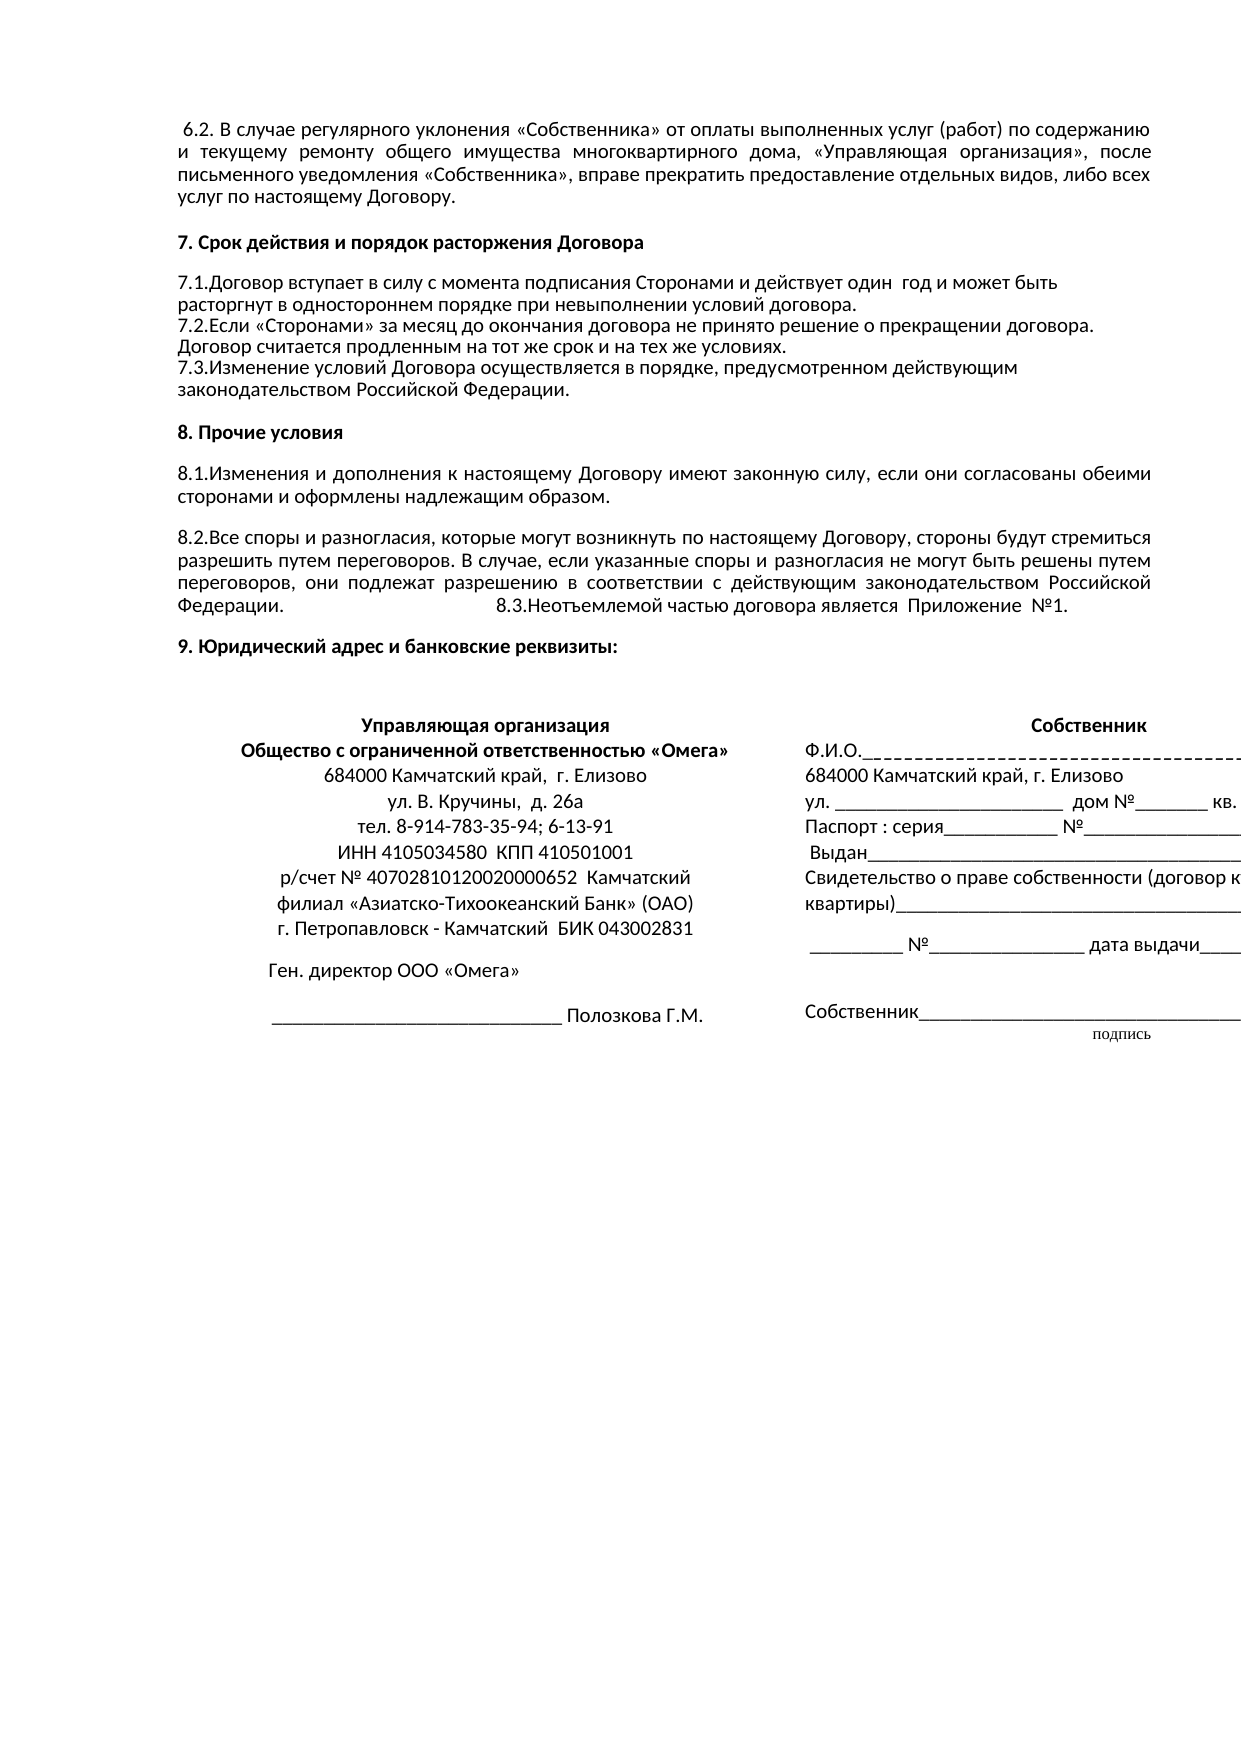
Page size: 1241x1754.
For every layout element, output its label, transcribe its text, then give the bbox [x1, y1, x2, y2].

table_header Управляющая организация Общество с ограниченной ответственностью «Омега» 684000 Камчатский край, г. Елизово ул. В. Кручины, д. 26а тел. 8-914-783-35-94; 6-13-91 ИНН 4105034580 КПП 410501001 р/счет № 40702810120020000652 Камчатский филиал «Азиатско-Тихоокеанский Банк» (ОАО) г. Петропавловск - Камчатский БИК 043002831 Ген. директор ООО «Омега» ____________________________ Полозкова Г.М. [177, 712, 794, 1132]
text 8.1.Изменения и дополнения к настоящему Договору имеют законную силу, если они согласованы обеими сторонами и оформлены надлежащим образом. [177, 462, 1152, 508]
text 6.2. В случае регулярного уклонения «Собственника» от оплаты выполненных услуг (работ) по содержанию и текущему ремонту общего имущества многоквартирного дома, «Управляющая организация», после письменного уведомления «Собственника», вправе прекратить предоставление отдельных видов, либо всех услуг по настоящему Договору. [177, 118, 1152, 208]
table_header Собственник Ф.И.О.______________________________________________ 684000 Камчатский край, г. Елизово ул. ______________________ дом №_______ кв. .№_______ Паспорт : серия___________ №_________________________ Выдан______________________________________________ Свидетельство о праве собственности (договор купли-продажи квартиры)____________________________________________ _________ №_______________ дата выдачи_______________ Собственник___________________________________________ подпись [794, 712, 1240, 1132]
text 9. Юридический адрес и банковские реквизиты: [177, 633, 1152, 658]
text 8.2.Все споры и разногласия, которые могут возникнуть по настоящему Договору, стороны будут стремиться разрешить путем переговоров. В случае, если указанные споры и разногласия не могут быть решены путем переговоров, они подлежат разрешению в соответствии с действующим законодательством Российской Федерации. 8.3.Неотъемлемой частью договора является Приложение №1. [177, 527, 1152, 617]
text 8. Прочие условия [177, 419, 1152, 445]
text 7. Срок действия и порядок расторжения Договора [177, 229, 1152, 254]
text 7.1.Договор вступает в силу с момента подписания Сторонами и действует один год и может быть расторгнут в одностороннем порядке при невыполнении условий договора. 7.2.Если «Сторонами» за месяц до окончания договора не принято решение о прекращении договора. Договор считается продленным на тот же срок и на тех же условиях. 7.3.Изменение условий Договора осуществляется в порядке, предусмотренном действующим законодательством Российской Федерации. [177, 273, 1152, 400]
